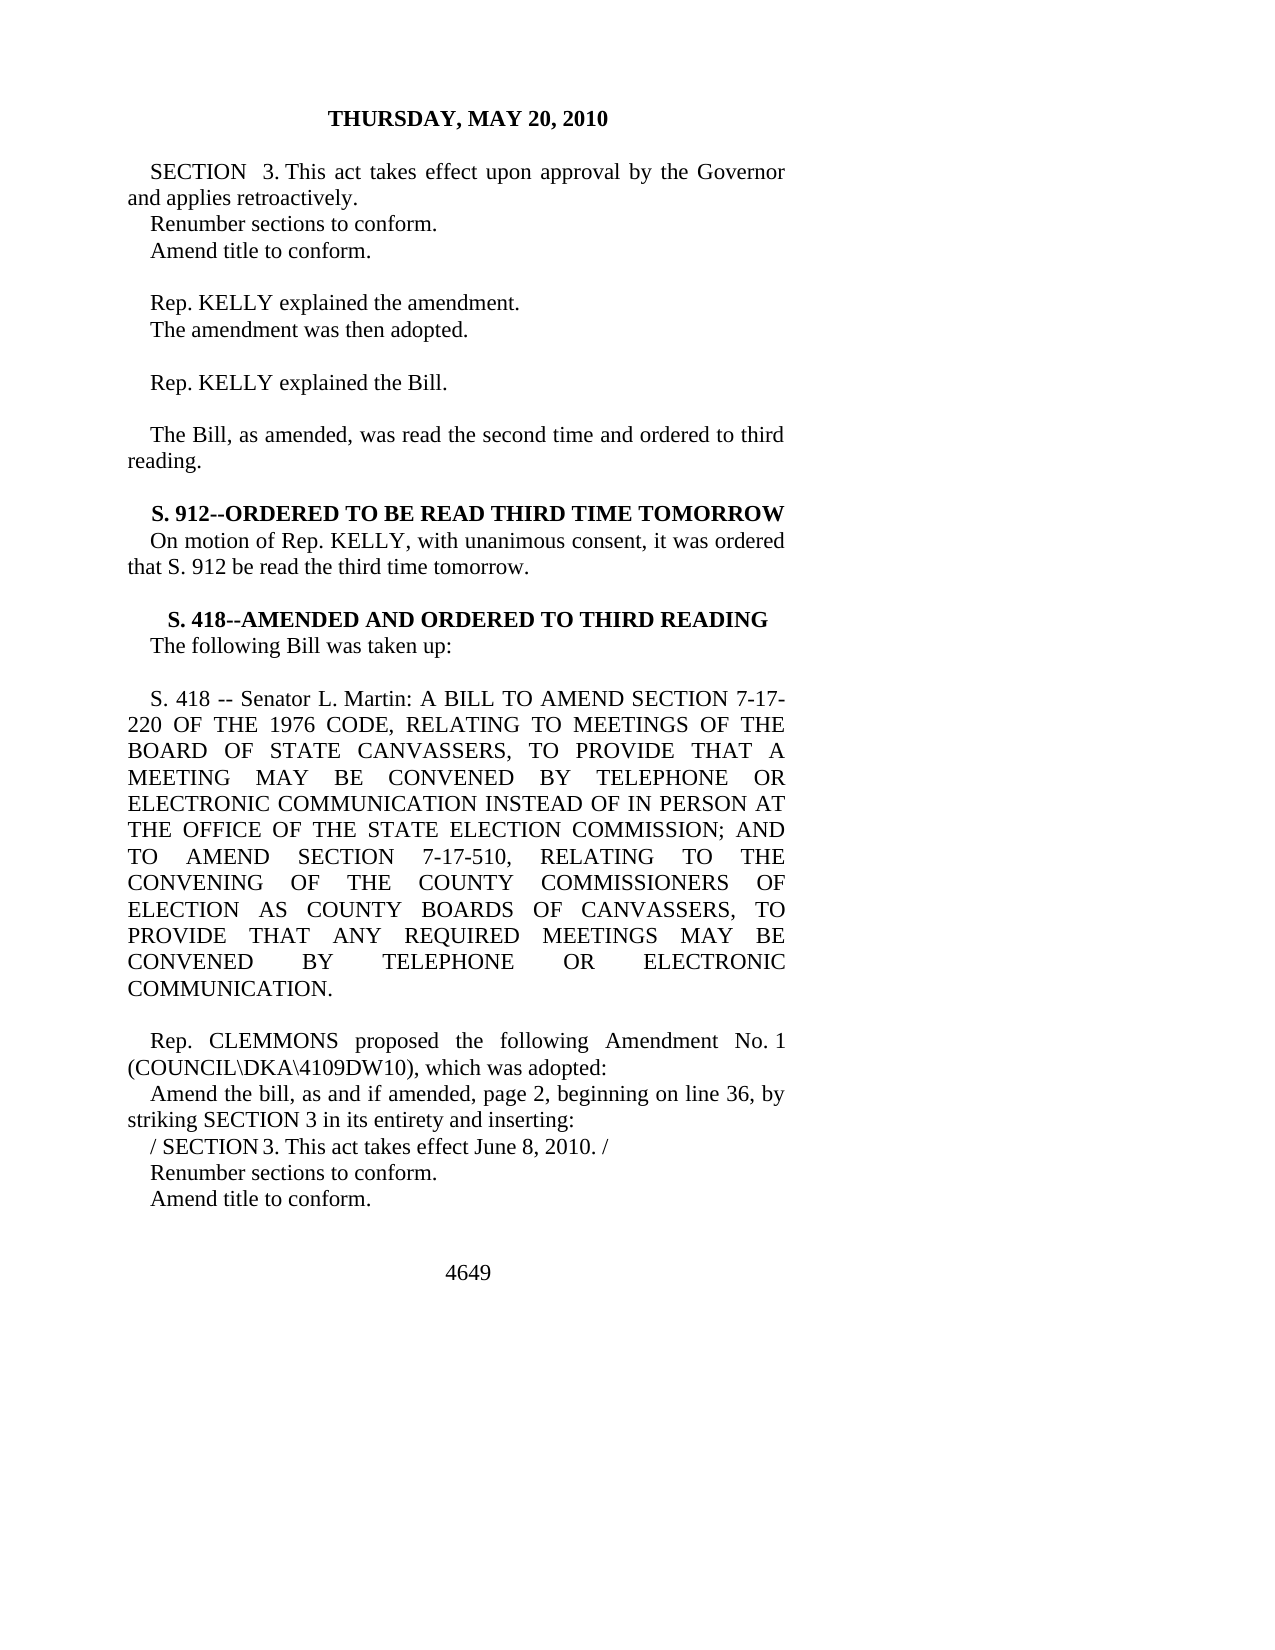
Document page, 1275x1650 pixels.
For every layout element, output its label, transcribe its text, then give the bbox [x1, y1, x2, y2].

text Renumber sections to conform. [127, 1159, 786, 1186]
text The following Bill was taken up: [127, 632, 786, 658]
text Amend title to conform. [127, 237, 786, 263]
text Rep. CLEMMONS proposed the following Amendment No. 1 (COUNCIL\DKA\4109DW10), which was adopted: [127, 1027, 786, 1080]
text S. 418--AMENDED AND ORDERED TO THIRD READING [127, 606, 786, 632]
text Amend title to conform. [127, 1186, 786, 1212]
text The Bill, as amended, was read the second time and ordered to third reading. [127, 421, 786, 474]
text Amend the bill, as and if amended, page 2, beginning on line 36, by striking SECTION 3 in its entirety and inserting: [127, 1080, 786, 1133]
text Renumber sections to conform. [127, 210, 786, 237]
text The amendment was then adopted. [127, 316, 786, 342]
text S. 912--ORDERED TO BE READ THIRD TIME TOMORROW [127, 500, 786, 527]
text Rep. KELLY explained the amendment. [127, 289, 786, 316]
text / SECTION 3. This act takes effect June 8, 2010. / [127, 1133, 786, 1159]
text On motion of Rep. KELLY, with unanimous consent, it was ordered that S. 912 be read the third time tomorrow. [127, 527, 786, 579]
text SECTION 3. This act takes effect upon approval by the Governor and applies retroactively. [127, 158, 786, 210]
text Rep. KELLY explained the Bill. [127, 368, 786, 395]
text S. 418 -- Senator L. Martin: A BILL TO AMEND SECTION 7-17-220 OF THE 1976 CODE, RELATING TO MEETINGS OF THE BOARD OF STATE CANVASSERS, TO PROVIDE THAT A MEETING MAY BE CONVENED BY TELEPHONE OR ELECTRONIC COMMUNICATION INSTEAD OF IN PERSON AT THE OFFICE OF THE STATE ELECTION COMMISSION; AND TO AMEND SECTION 7-17-510, RELATING TO THE CONVENING OF THE COUNTY COMMISSIONERS OF ELECTION AS COUNTY BOARDS OF CANVASSERS, TO PROVIDE THAT ANY REQUIRED MEETINGS MAY BE CONVENED BY TELEPHONE OR ELECTRONIC COMMUNICATION. [127, 685, 786, 1001]
